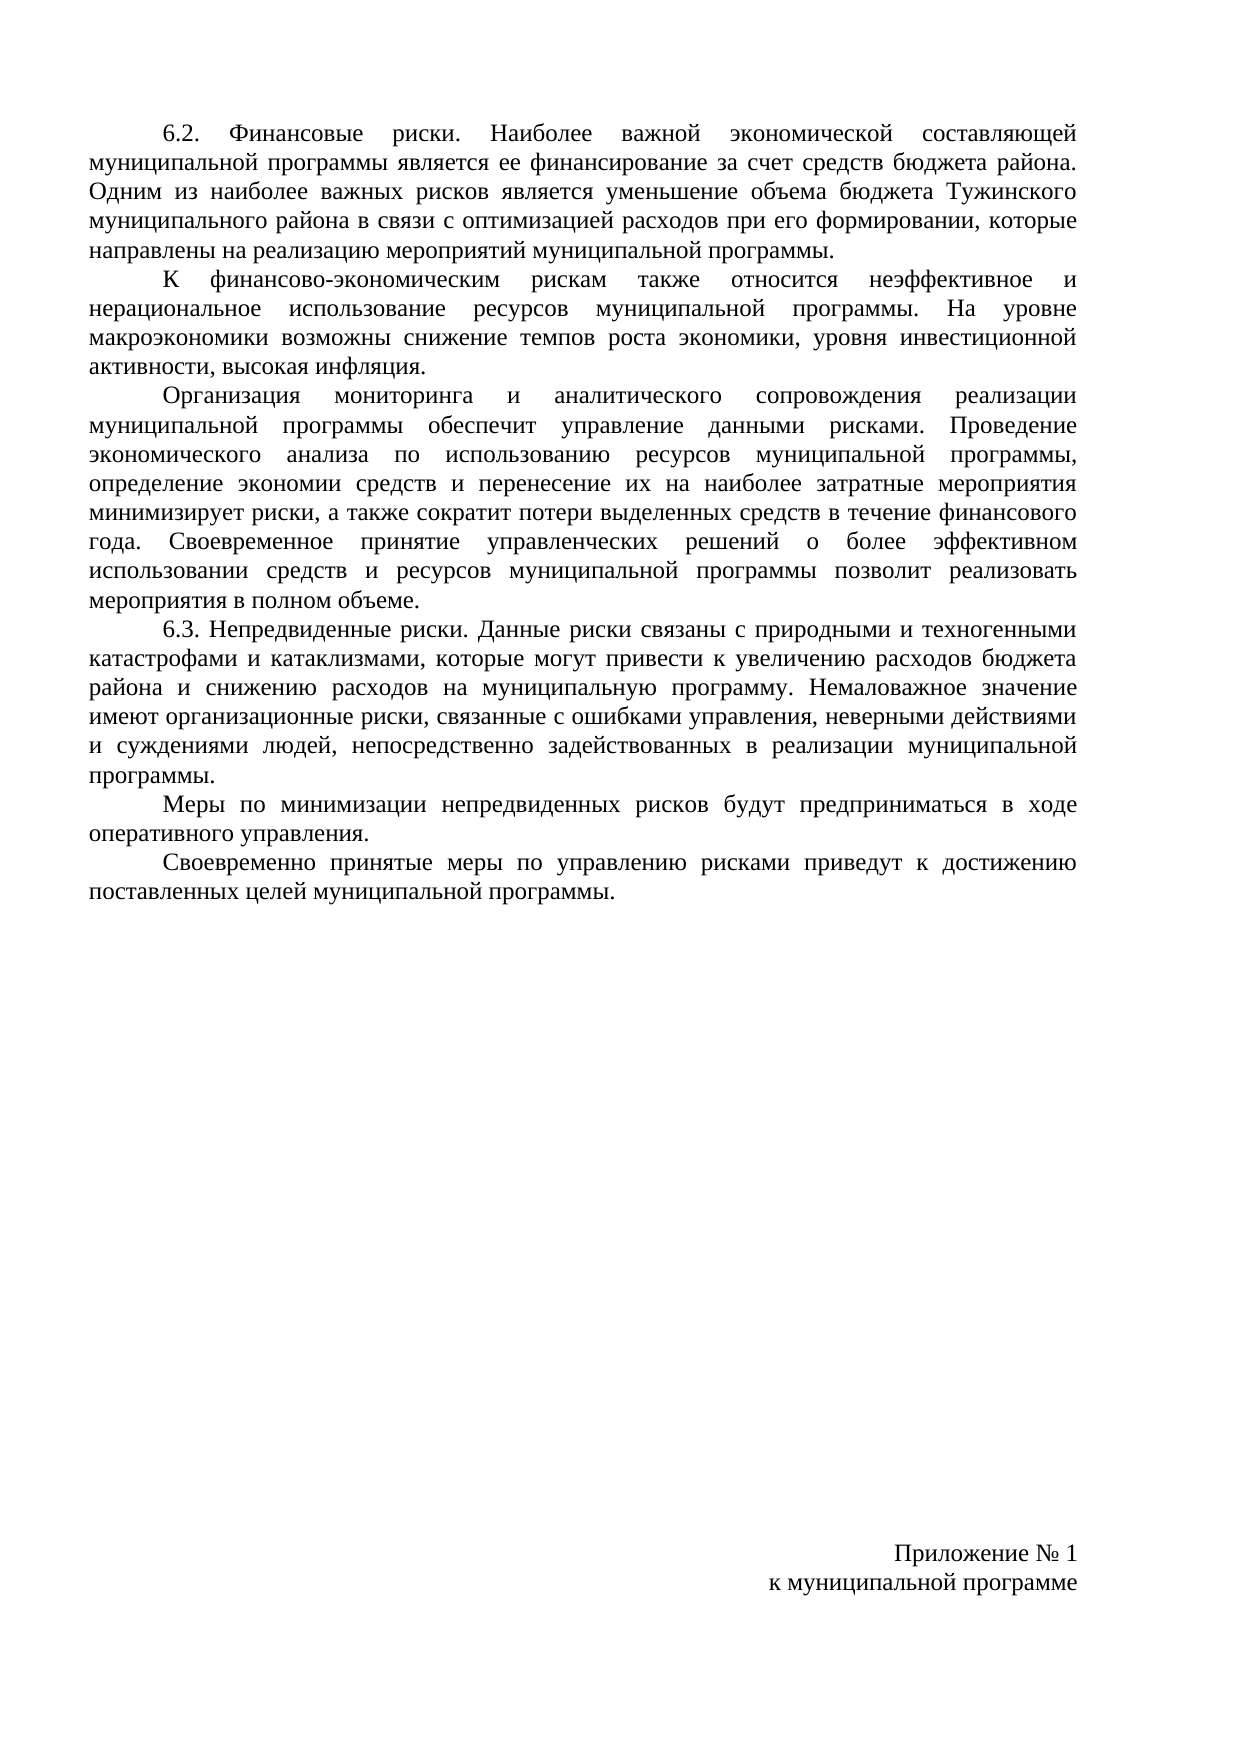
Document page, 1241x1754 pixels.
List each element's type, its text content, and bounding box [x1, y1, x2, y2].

text Организация мониторинга и аналитического сопровождения реализации муниципальной программы обеспечит управление данными рисками. Проведение экономического анализа по использованию ресурсов муниципальной программы, определение экономии средств и перенесение их на наиболее затратные мероприятия минимизирует риски, а также сократит потери выделенных средств в течение финансового года. Своевременное принятие управленческих решений о более эффективном использовании средств и ресурсов муниципальной программы позволит реализовать мероприятия в полном объеме. [89, 381, 1078, 614]
text Приложение № 1 [89, 1538, 1078, 1567]
text Меры по минимизации непредвиденных рисков будут предприниматься в ходе оперативного управления. [89, 789, 1078, 847]
text 6.3. Непредвиденные риски. Данные риски связаны с природными и техногенными катастрофами и катаклизмами, которые могут привести к увеличению расходов бюджета района и снижению расходов на муниципальную программу. Немаловажное значение имеют организационные риски, связанные с ошибками управления, неверными действиями и суждениями людей, непосредственно задействованных в реализации муниципальной программы. [89, 614, 1078, 789]
text Своевременно принятые меры по управлению рисками приведут к достижению поставленных целей муниципальной программы. [89, 847, 1078, 906]
text к муниципальной программе [89, 1567, 1078, 1596]
text 6.2. Финансовые риски. Наиболее важной экономической составляющей муниципальной программы является ее финансирование за счет средств бюджета района. Одним из наиболее важных рисков является уменьшение объема бюджета Тужинского муниципального района в связи с оптимизацией расходов при его формировании, которые направлены на реализацию мероприятий муниципальной программы. [89, 118, 1078, 264]
text К финансово-экономическим рискам также относится неэффективное и нерациональное использование ресурсов муниципальной программы. На уровне макроэкономики возможны снижение темпов роста экономики, уровня инвестиционной активности, высокая инфляция. [89, 264, 1078, 381]
